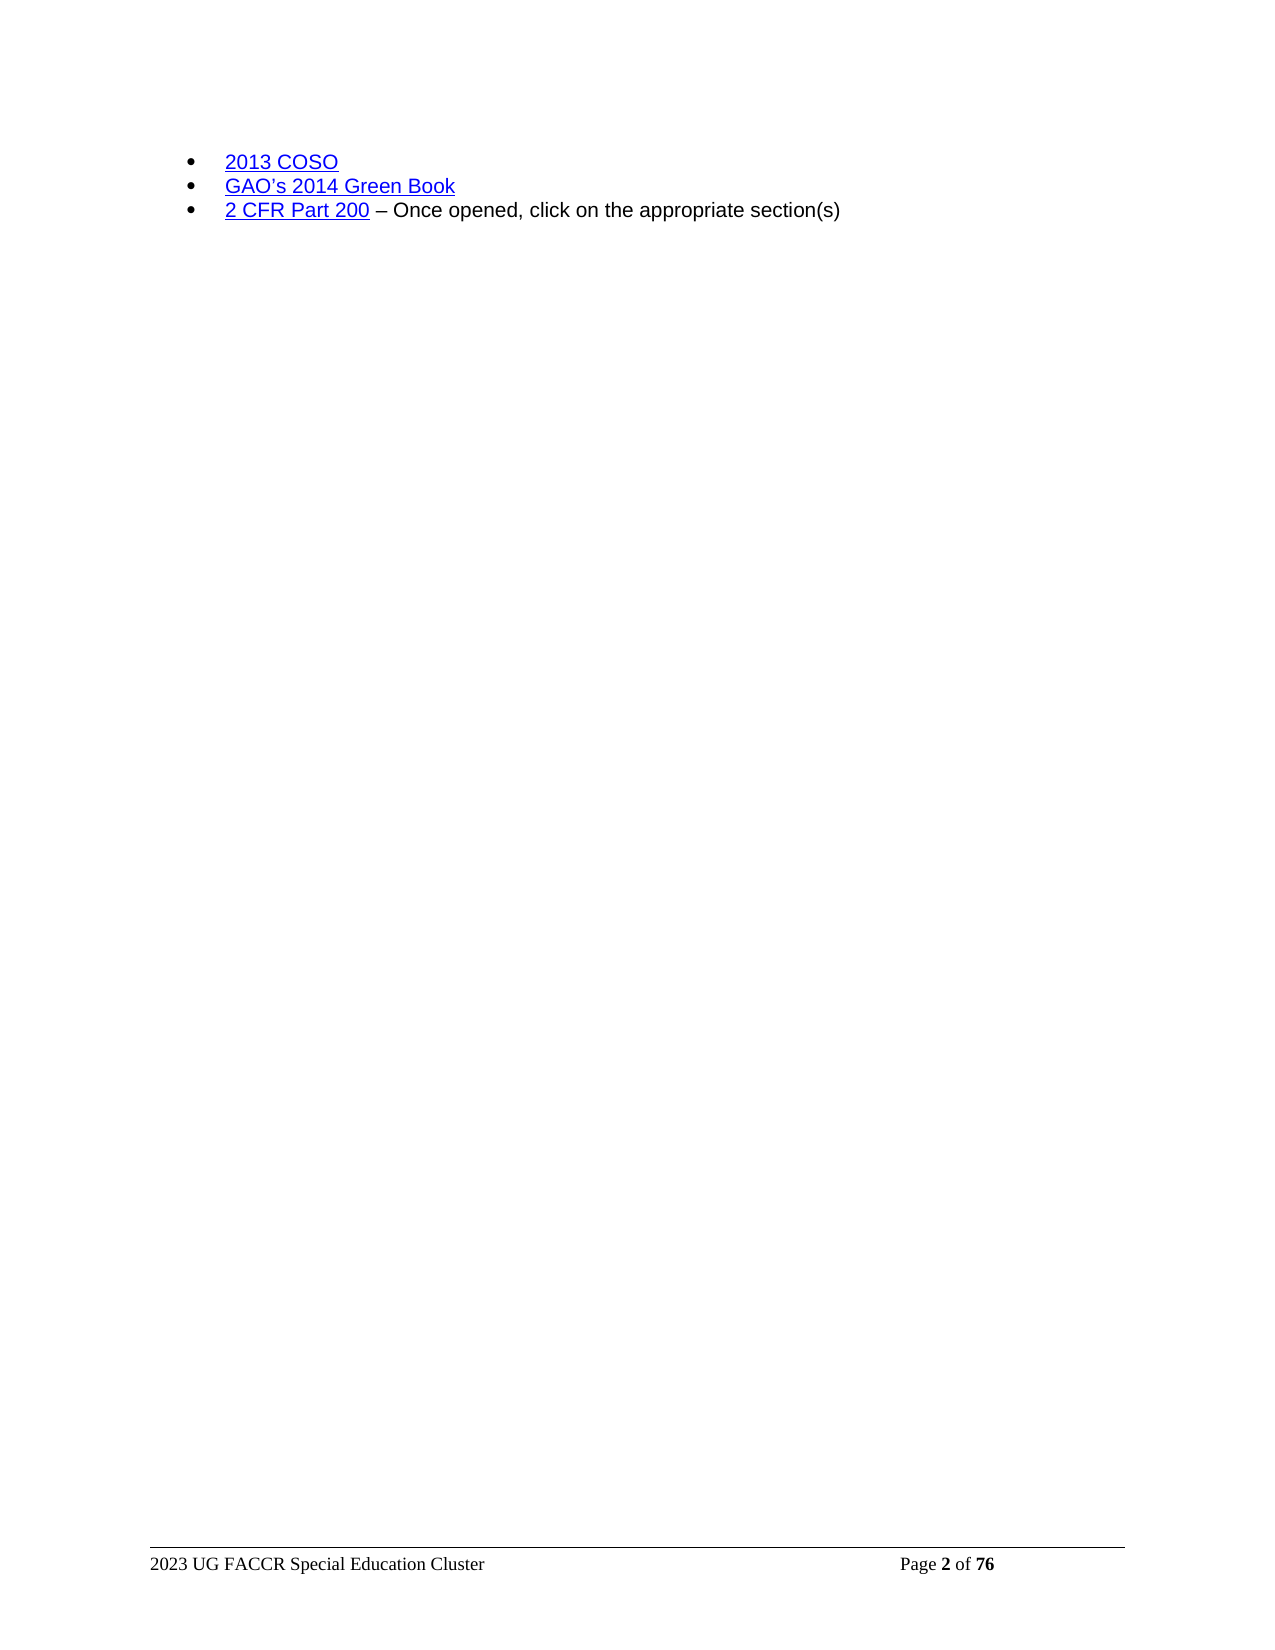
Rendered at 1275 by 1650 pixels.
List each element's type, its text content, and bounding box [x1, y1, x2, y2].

list 2 CFR Part 200 – Once opened, click on the appropriate section(s) [187, 198, 1125, 222]
list GAO’s 2014 Green Book [187, 174, 1125, 198]
list 2013 COSO [187, 150, 1125, 174]
